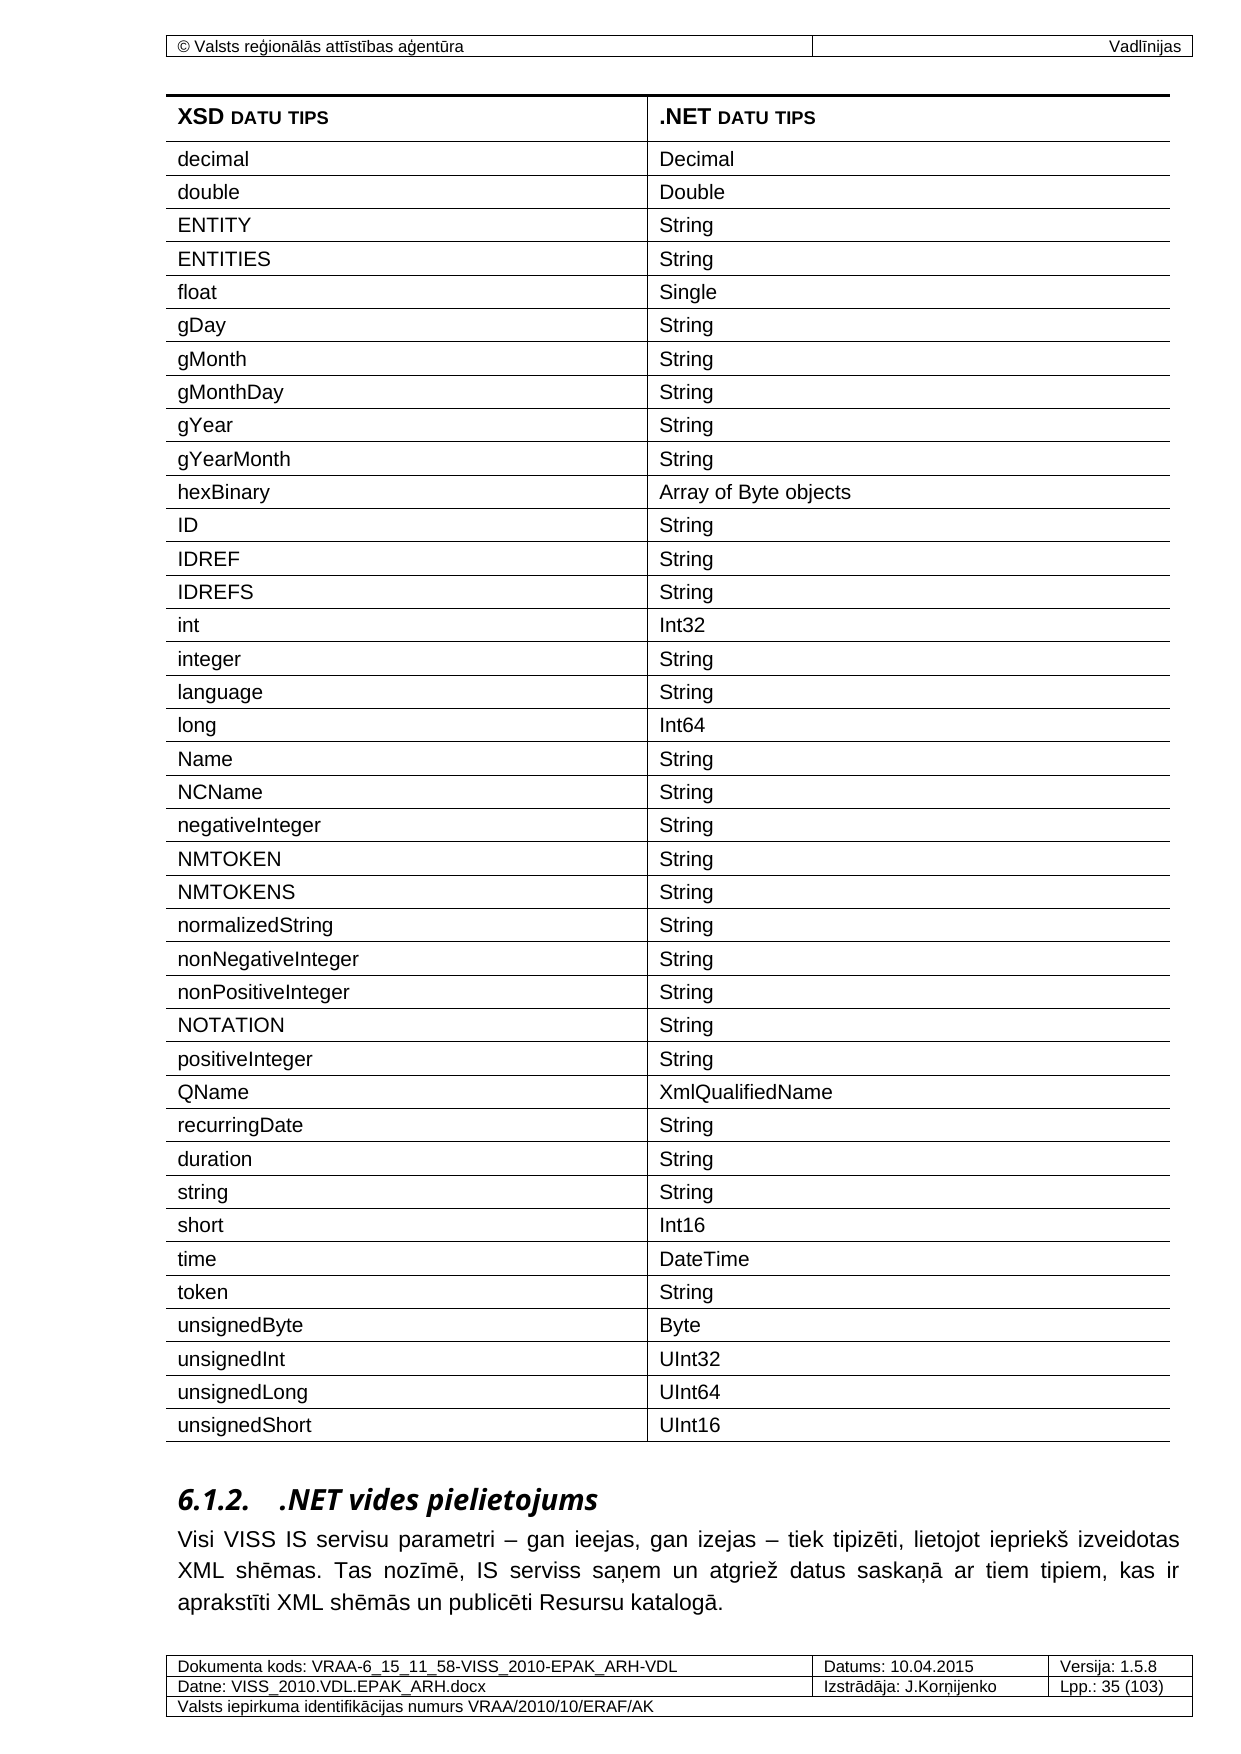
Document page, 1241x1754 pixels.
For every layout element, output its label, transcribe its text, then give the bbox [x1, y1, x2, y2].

table_cell String [648, 242, 1170, 274]
table_cell UInt32 [648, 1342, 1170, 1374]
table_cell Double [648, 176, 1170, 208]
table_cell nonNegativeInteger [166, 942, 647, 974]
table_cell NMTOKEN [166, 842, 647, 874]
table_cell hexBinary [166, 476, 647, 508]
table_cell NOTATION [166, 1009, 647, 1041]
table_cell String [648, 576, 1170, 608]
table_cell unsignedLong [166, 1376, 647, 1408]
table_cell NCName [166, 776, 647, 808]
table_cell Single [648, 276, 1170, 308]
table_cell String [648, 1176, 1170, 1208]
table_cell String [648, 376, 1170, 408]
table_cell gMonthDay [166, 376, 647, 408]
table_cell String [648, 1142, 1170, 1174]
table_cell language [166, 676, 647, 708]
table_cell Int16 [648, 1209, 1170, 1241]
table_cell negativeInteger [166, 809, 647, 841]
table_cell gMonth [166, 342, 647, 374]
table_cell String [648, 742, 1170, 774]
table_cell short [166, 1209, 647, 1241]
table_cell gDay [166, 309, 647, 341]
subtitle .NET vides pielietojums [177, 1480, 1181, 1519]
table_cell Byte [648, 1309, 1170, 1341]
table_cell String [648, 309, 1170, 341]
table_cell IDREF [166, 542, 647, 574]
table_cell Decimal [648, 142, 1170, 174]
table_cell string [166, 1176, 647, 1208]
table_cell String [648, 676, 1170, 708]
table_cell ENTITY [166, 209, 647, 241]
table_cell String [648, 1109, 1170, 1141]
table_header XSD datu tips [166, 97, 647, 141]
table_cell normalizedString [166, 909, 647, 941]
table_cell gYear [166, 409, 647, 441]
table_cell decimal [166, 142, 647, 174]
table_cell integer [166, 642, 647, 674]
table_cell nonPositiveInteger [166, 976, 647, 1008]
table_header .NET datu tips [648, 97, 1170, 141]
table_cell token [166, 1276, 647, 1308]
table_cell String [648, 942, 1170, 974]
table_cell long [166, 709, 647, 741]
table_cell time [166, 1242, 647, 1274]
table_cell ENTITIES [166, 242, 647, 274]
table_cell String [648, 1276, 1170, 1308]
table_cell String [648, 1009, 1170, 1041]
table_cell Array of Byte objects [648, 476, 1170, 508]
table_cell String [648, 442, 1170, 474]
table_cell XmlQualifiedName [648, 1076, 1170, 1108]
table_cell String [648, 976, 1170, 1008]
table_cell String [648, 409, 1170, 441]
table_cell float [166, 276, 647, 308]
table_cell NMTOKENS [166, 876, 647, 908]
table_cell Name [166, 742, 647, 774]
text Visi VISS IS servisu parametri – gan ieejas, gan izejas – tiek tipizēti, lietojot iepriekš izveidotas XML shēmas. Tas nozīmē, IS serviss saņem un atgriež datus saskaņā ar tiem tipiem, kas ir aprakstīti XML shēmās un publicēti Resursu katalogā. [177, 1526, 1181, 1615]
table_cell unsignedShort [166, 1409, 647, 1441]
table_cell Int64 [648, 709, 1170, 741]
table_cell positiveInteger [166, 1042, 647, 1074]
table_cell String [648, 209, 1170, 241]
table_cell String [648, 342, 1170, 374]
table_cell IDREFS [166, 576, 647, 608]
table_cell unsignedByte [166, 1309, 647, 1341]
table_cell String [648, 876, 1170, 908]
table_cell gYearMonth [166, 442, 647, 474]
table_cell int [166, 609, 647, 641]
table_cell QName [166, 1076, 647, 1108]
table_cell String [648, 776, 1170, 808]
table_cell String [648, 809, 1170, 841]
table_cell String [648, 509, 1170, 541]
table_cell UInt16 [648, 1409, 1170, 1441]
table_cell UInt64 [648, 1376, 1170, 1408]
table_cell String [648, 642, 1170, 674]
table_cell unsignedInt [166, 1342, 647, 1374]
table_cell DateTime [648, 1242, 1170, 1274]
table_cell String [648, 842, 1170, 874]
table_cell String [648, 542, 1170, 574]
table_cell double [166, 176, 647, 208]
table_cell ID [166, 509, 647, 541]
table_cell duration [166, 1142, 647, 1174]
table_cell String [648, 1042, 1170, 1074]
table_cell Int32 [648, 609, 1170, 641]
table_cell recurringDate [166, 1109, 647, 1141]
table_cell String [648, 909, 1170, 941]
